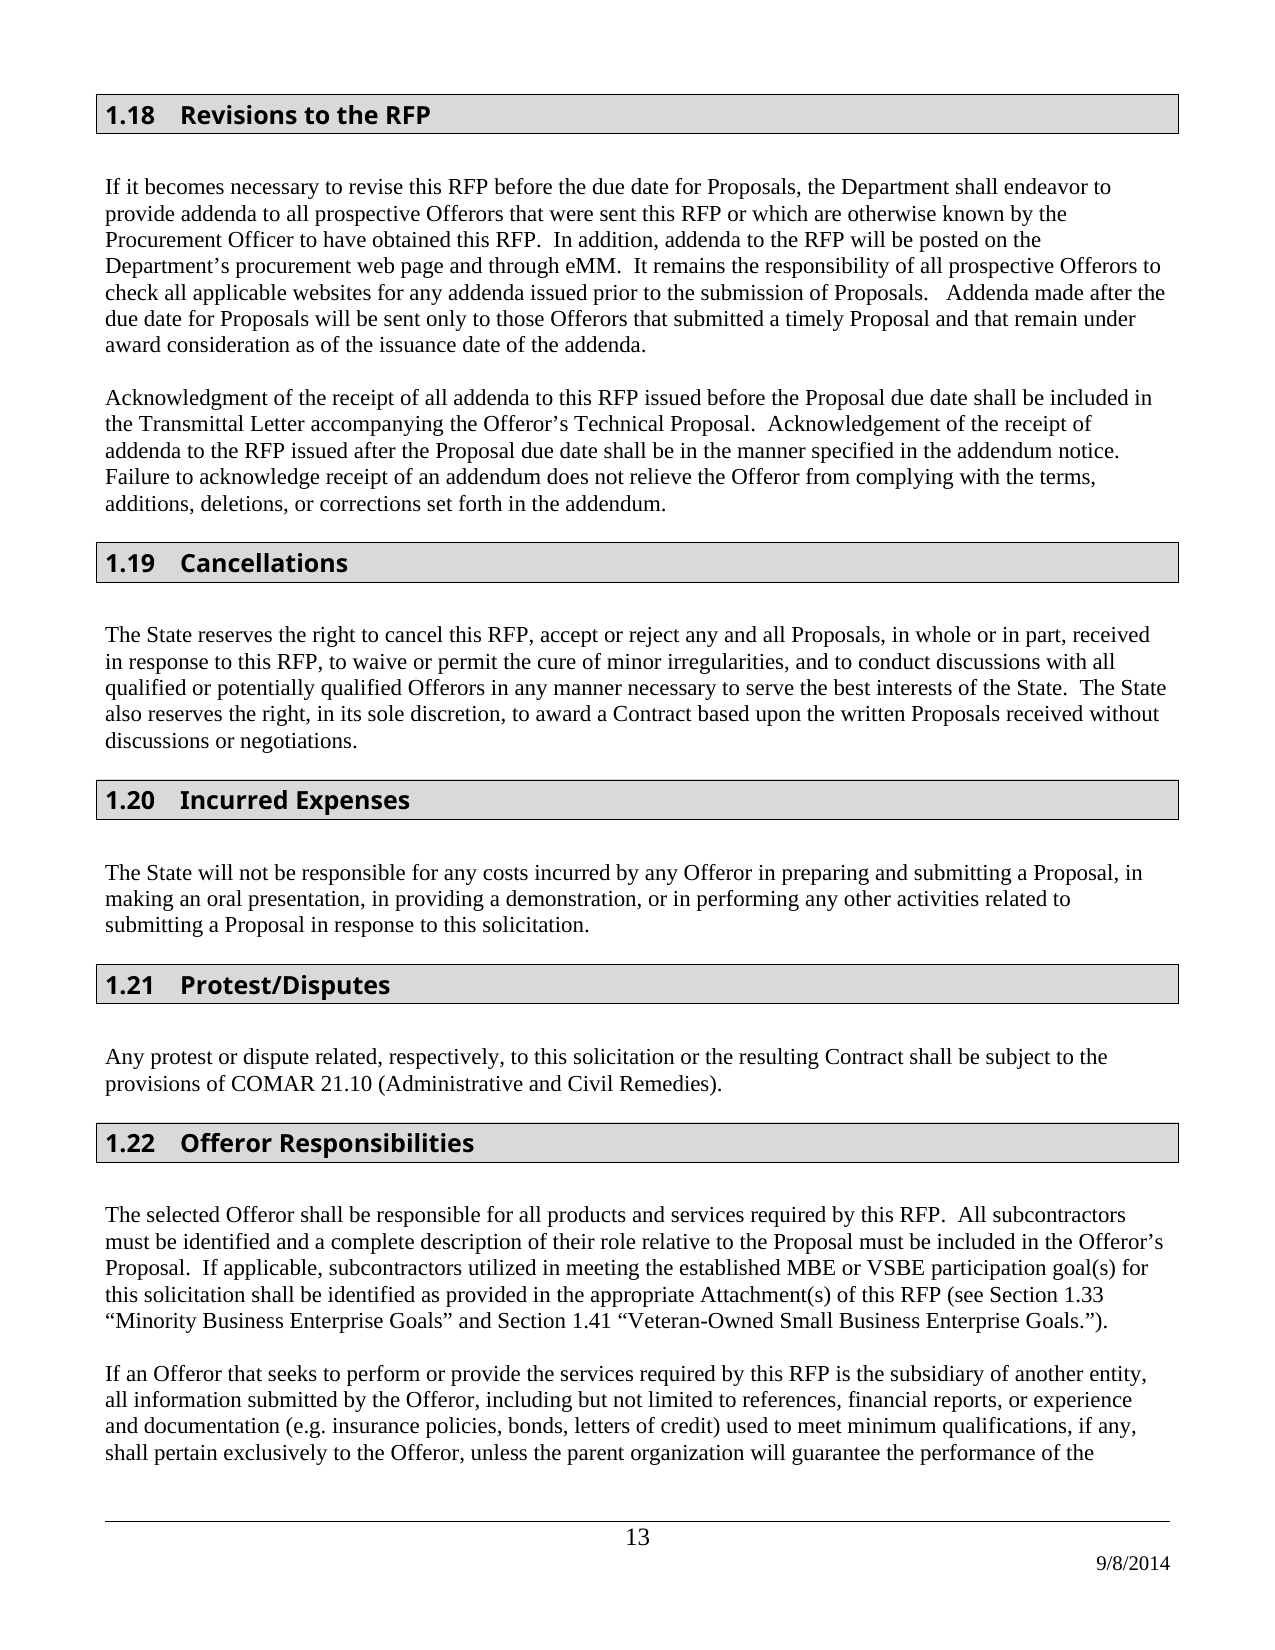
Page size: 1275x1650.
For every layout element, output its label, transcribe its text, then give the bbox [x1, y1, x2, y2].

subtitle 1.22 Offeror Responsibilities [97, 1124, 1178, 1162]
subtitle 1.20 Incurred Expenses [97, 781, 1178, 819]
text Any protest or dispute related, respectively, to this solicitation or the resulting Contract shall be subject to the provisions of COMAR 21.10 (Administrative and Civil Remedies). [105, 1043, 1170, 1096]
text The State reserves the right to cancel this RFP, accept or reject any and all Proposals, in whole or in part, received in response to this RFP, to waive or permit the cure of minor irregularities, and to conduct discussions with all qualified or potentially qualified Offerors in any manner necessary to serve the best interests of the State. The State also reserves the right, in its sole discretion, to award a Contract based upon the written Proposals received without discussions or negotiations. [105, 621, 1170, 753]
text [105, 1360, 1170, 1465]
subtitle 1.21 Protest/Disputes [97, 965, 1178, 1003]
text The selected Offeror shall be responsible for all products and services required by this RFP. All subcontractors must be identified and a complete description of their role relative to the Proposal must be included in the Offeror’s Proposal. If applicable, subcontractors utilized in meeting the established MBE or VSBE participation goal(s) for this solicitation shall be identified as provided in the appropriate Attachment(s) of this RFP (see Section 1.33 “Minority Business Enterprise Goals” and Section 1.41 “Veteran-Owned Small Business Enterprise Goals.”). [105, 1202, 1170, 1333]
text The State will not be responsible for any costs incurred by any Offeror in preparing and submitting a Proposal, in making an oral presentation, in providing a demonstration, or in performing any other activities related to submitting a Proposal in response to this solicitation. [105, 859, 1170, 938]
text Acknowledgment of the receipt of all addenda to this RFP issued before the Proposal due date shall be included in the Transmittal Letter accompanying the Offeror’s Technical Proposal. Acknowledgement of the receipt of addenda to the RFP issued after the Proposal due date shall be in the manner specified in the addendum notice. Failure to acknowledge receipt of an addendum does not relieve the Offeror from complying with the terms, additions, deletions, or corrections set forth in the addendum. [105, 384, 1170, 516]
subtitle 1.18 Revisions to the RFP [97, 95, 1178, 133]
text If it becomes necessary to revise this RFP before the due date for Proposals, the Department shall endeavor to provide addenda to all prospective Offerors that were sent this RFP or which are otherwise known by the Procurement Officer to have obtained this RFP. In addition, addenda to the RFP will be posted on the Department’s procurement web page and through eMM. It remains the responsibility of all prospective Offerors to check all applicable websites for any addenda issued prior to the submission of Proposals. Addenda made after the due date for Proposals will be sent only to those Offerors that submitted a timely Proposal and that remain under award consideration as of the issuance date of the addenda. [105, 173, 1170, 358]
subtitle 1.19 Cancellations [97, 543, 1178, 582]
